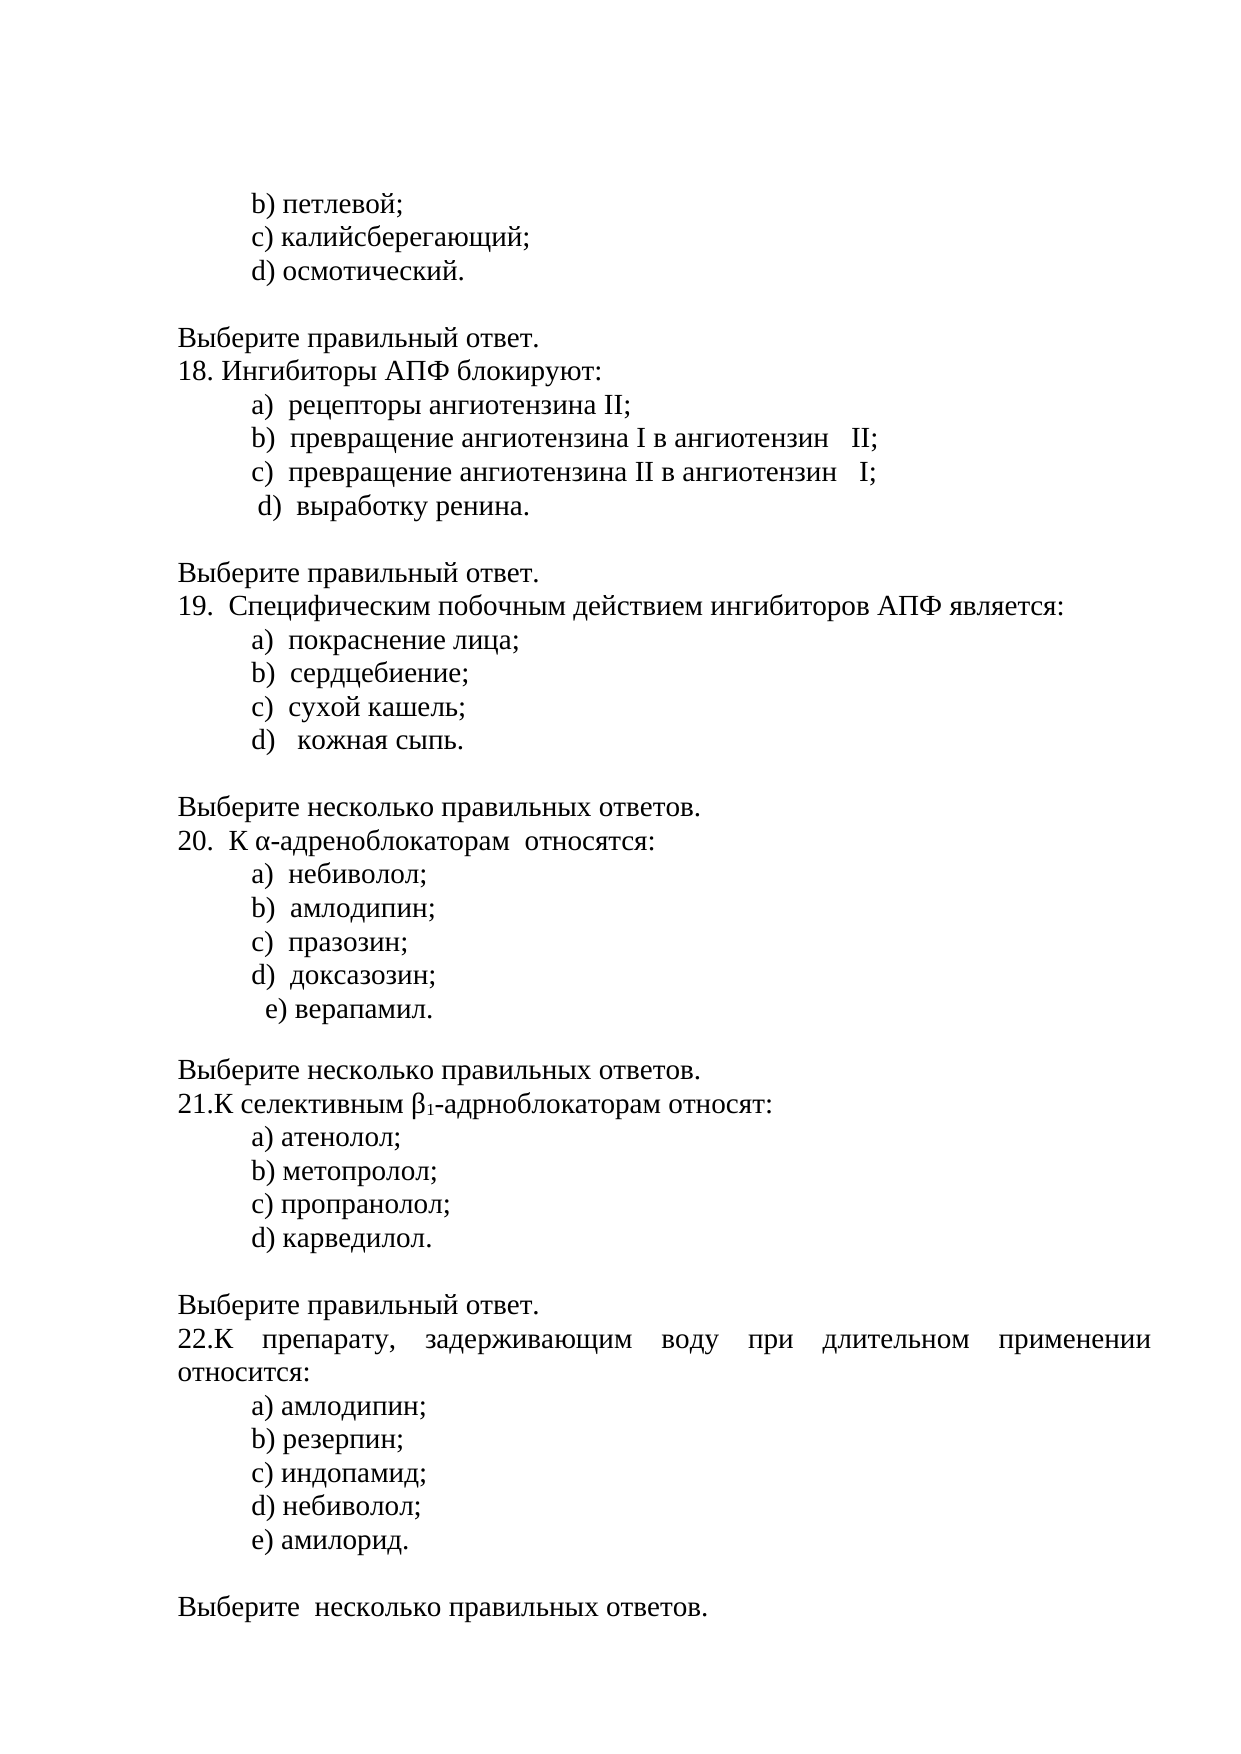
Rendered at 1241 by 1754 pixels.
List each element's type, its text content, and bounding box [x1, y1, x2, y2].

text b) сердцебиение; [177, 655, 1152, 689]
text d) карведилол. [177, 1220, 1152, 1254]
text a) покраснение лица; [177, 622, 1152, 655]
text Выберите правильный ответ. [177, 1287, 1152, 1321]
text c) сухой кашель; [177, 689, 1152, 722]
text Выберите несколько правильных ответов. [177, 789, 1152, 823]
text b) амлодипин; [177, 890, 1152, 924]
text Выберите несколько правильных ответов. [177, 1589, 1152, 1623]
text a) амлодипин; [177, 1388, 1152, 1421]
text Выберите правильный ответ. [177, 320, 1152, 353]
text c) калийсберегающий; [177, 219, 1152, 253]
text 19. Специфическим побочным действием ингибиторов АПФ является: [177, 588, 1152, 622]
text Выберите правильный ответ. [177, 555, 1152, 588]
text 18. Ингибиторы АПФ блокируют: [177, 353, 1152, 387]
text c) празозин; [177, 924, 1152, 957]
text c) превращение ангиотензина II в ангиотензин I; [177, 454, 1152, 488]
text a) атенолол; [177, 1119, 1152, 1153]
text a) небиволол; [177, 857, 1152, 890]
text Выберите несколько правильных ответов. [177, 1052, 1152, 1086]
text d) выработку ренина. [177, 488, 1152, 521]
text 20. К α-адреноблокаторам относятся: [177, 823, 1152, 857]
text c) индопамид; [177, 1455, 1152, 1488]
text b) резерпин; [177, 1421, 1152, 1455]
text e) верапамил. [177, 991, 1152, 1024]
text a) рецепторы ангиотензина II; [177, 387, 1152, 421]
text b) петлевой; [177, 186, 1152, 219]
text d) осмотический. [177, 253, 1152, 286]
text b) метопролол; [177, 1153, 1152, 1187]
text e) амилорид. [177, 1522, 1152, 1556]
text 22.К препарату, задерживающим воду при длительном применении относится: [177, 1321, 1152, 1388]
text 21.К селективным β1-адрноблокаторам относят: [177, 1086, 1152, 1119]
text d) небиволол; [177, 1488, 1152, 1522]
text d) кожная сыпь. [177, 722, 1152, 756]
text c) пропранолол; [177, 1187, 1152, 1220]
text b) превращение ангиотензина I в ангиотензин II; [177, 421, 1152, 454]
text d) доксазозин; [177, 957, 1152, 991]
